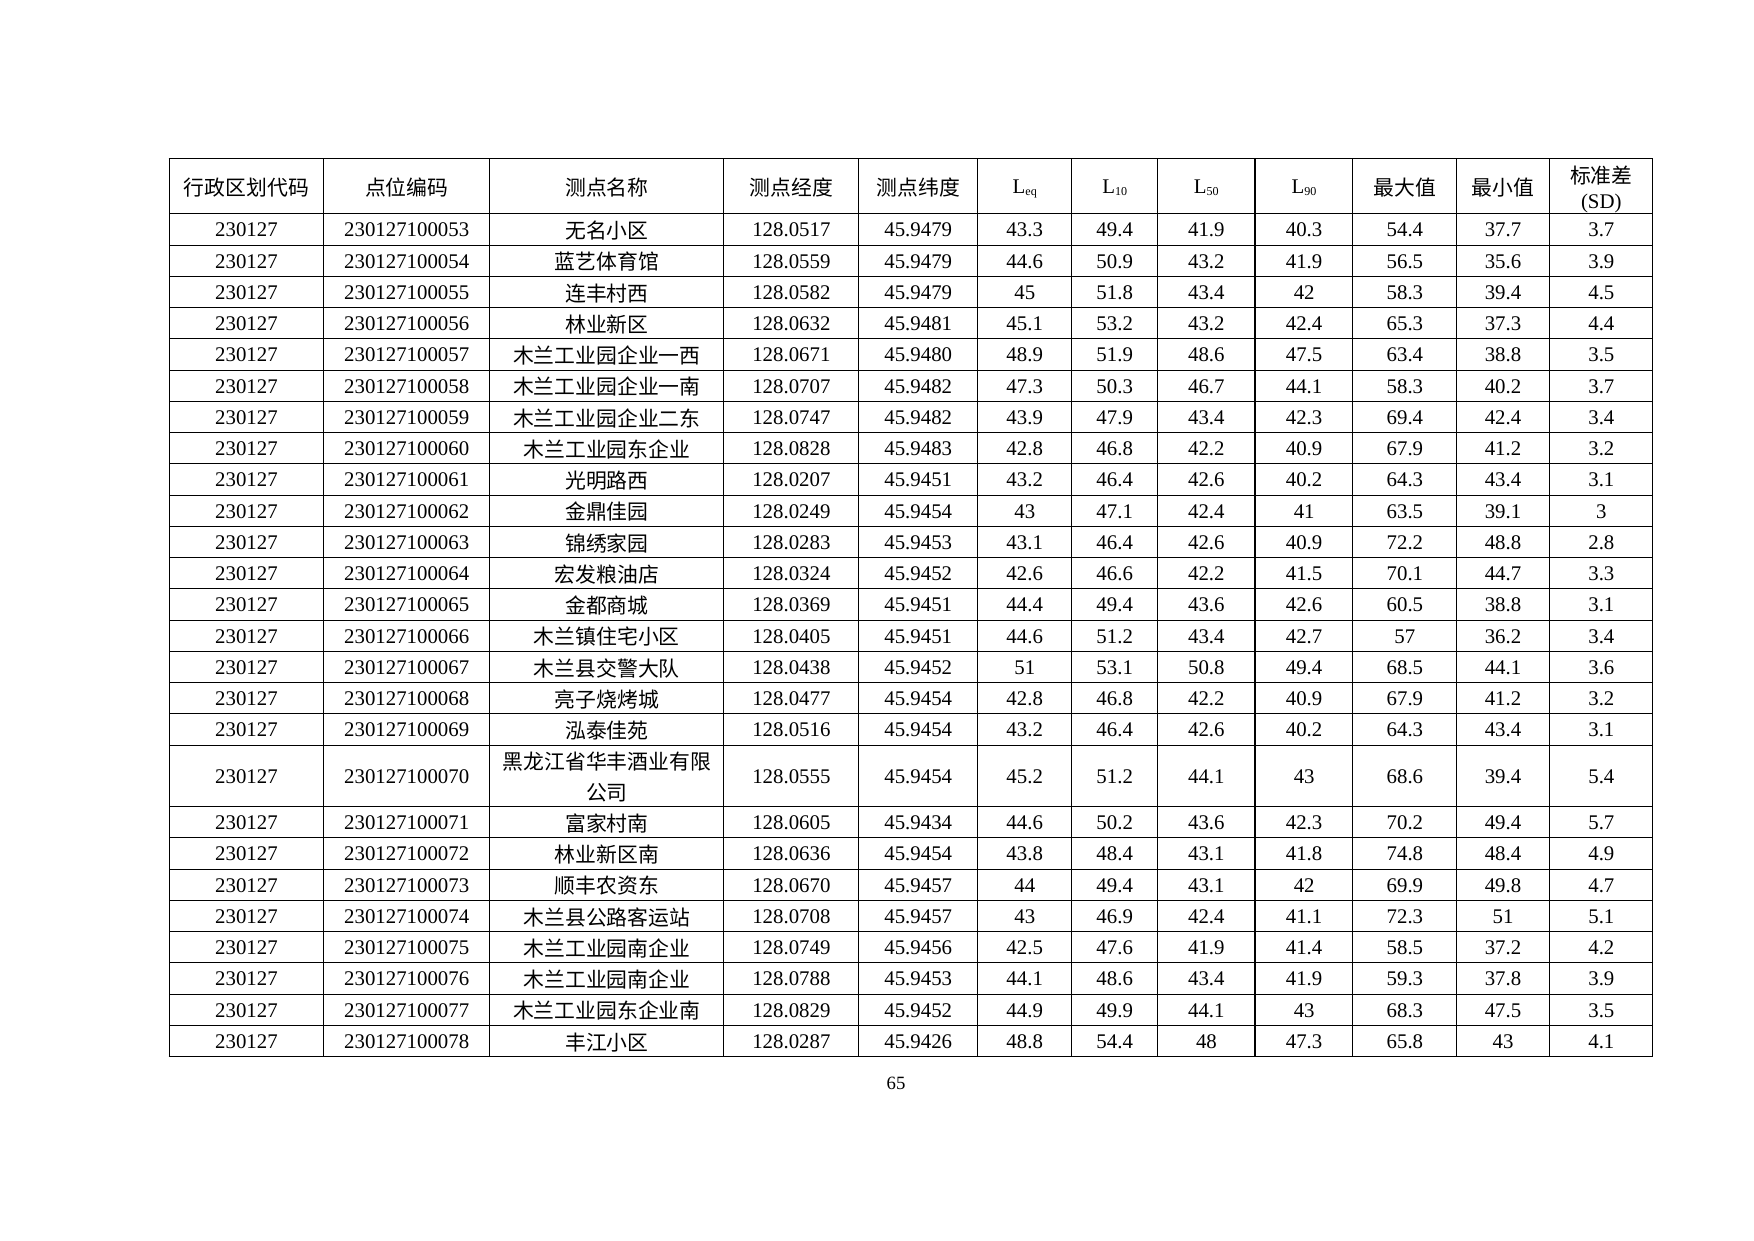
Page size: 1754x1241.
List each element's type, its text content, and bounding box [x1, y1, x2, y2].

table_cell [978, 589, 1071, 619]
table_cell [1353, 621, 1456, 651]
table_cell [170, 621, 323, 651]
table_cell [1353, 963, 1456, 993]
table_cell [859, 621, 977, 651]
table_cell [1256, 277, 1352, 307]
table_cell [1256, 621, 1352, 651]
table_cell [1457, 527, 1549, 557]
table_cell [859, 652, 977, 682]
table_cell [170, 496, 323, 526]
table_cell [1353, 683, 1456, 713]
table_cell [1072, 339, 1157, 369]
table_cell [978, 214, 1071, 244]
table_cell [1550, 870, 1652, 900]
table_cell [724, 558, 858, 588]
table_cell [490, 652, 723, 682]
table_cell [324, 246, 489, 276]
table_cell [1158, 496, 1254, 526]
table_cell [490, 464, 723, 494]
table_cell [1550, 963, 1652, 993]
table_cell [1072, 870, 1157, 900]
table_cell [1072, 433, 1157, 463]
table_header 点位编码 [324, 159, 489, 213]
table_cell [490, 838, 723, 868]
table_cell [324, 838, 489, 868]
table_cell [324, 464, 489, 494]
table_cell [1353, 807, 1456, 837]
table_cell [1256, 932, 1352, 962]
table_header 最大值 [1353, 159, 1456, 213]
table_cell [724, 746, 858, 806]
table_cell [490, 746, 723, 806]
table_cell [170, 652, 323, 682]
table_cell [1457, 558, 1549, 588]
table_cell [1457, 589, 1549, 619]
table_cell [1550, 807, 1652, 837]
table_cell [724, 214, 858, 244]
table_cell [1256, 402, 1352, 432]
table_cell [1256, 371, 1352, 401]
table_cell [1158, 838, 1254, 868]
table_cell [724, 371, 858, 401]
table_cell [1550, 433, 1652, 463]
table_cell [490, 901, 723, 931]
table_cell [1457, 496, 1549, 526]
table_header 最小值 [1457, 159, 1549, 213]
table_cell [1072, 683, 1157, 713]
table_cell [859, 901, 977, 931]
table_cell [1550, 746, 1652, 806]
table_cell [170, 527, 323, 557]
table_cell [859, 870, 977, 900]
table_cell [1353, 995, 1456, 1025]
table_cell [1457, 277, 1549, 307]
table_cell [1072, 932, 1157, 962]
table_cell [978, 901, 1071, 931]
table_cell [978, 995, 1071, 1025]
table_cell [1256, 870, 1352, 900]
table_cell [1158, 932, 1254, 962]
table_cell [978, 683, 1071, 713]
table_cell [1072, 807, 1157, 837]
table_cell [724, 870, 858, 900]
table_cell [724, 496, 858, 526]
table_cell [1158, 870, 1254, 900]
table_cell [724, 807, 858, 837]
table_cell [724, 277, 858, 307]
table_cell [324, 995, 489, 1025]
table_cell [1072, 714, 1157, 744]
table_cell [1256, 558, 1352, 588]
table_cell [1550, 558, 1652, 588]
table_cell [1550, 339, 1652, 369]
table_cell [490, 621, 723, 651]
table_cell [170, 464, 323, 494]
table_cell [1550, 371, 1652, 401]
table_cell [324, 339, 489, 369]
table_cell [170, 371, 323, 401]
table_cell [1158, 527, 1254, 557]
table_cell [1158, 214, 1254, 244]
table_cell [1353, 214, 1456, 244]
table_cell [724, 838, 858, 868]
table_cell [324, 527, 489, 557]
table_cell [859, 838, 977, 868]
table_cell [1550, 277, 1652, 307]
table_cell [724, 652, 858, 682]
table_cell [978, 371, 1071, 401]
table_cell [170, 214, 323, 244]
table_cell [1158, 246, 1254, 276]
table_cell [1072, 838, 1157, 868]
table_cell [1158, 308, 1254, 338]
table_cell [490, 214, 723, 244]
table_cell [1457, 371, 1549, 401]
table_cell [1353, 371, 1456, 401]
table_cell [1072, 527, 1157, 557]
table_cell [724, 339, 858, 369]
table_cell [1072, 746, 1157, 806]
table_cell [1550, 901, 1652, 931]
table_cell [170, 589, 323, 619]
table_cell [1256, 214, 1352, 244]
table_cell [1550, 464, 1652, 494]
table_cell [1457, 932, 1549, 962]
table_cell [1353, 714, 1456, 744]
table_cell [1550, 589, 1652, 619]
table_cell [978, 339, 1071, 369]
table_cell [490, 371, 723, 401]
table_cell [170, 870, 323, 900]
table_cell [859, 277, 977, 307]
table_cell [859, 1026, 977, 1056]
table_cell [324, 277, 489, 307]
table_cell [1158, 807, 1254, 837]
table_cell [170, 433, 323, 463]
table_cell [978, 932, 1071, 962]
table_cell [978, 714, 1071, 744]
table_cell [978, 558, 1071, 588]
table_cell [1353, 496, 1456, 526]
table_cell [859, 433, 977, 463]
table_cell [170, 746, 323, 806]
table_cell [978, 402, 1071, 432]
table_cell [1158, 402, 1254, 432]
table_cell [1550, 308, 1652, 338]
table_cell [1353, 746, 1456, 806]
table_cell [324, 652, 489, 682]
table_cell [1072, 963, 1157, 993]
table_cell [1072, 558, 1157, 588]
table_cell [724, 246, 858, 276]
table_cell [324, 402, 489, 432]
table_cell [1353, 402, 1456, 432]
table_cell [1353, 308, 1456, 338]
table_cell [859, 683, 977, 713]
table_header L50 [1158, 159, 1254, 213]
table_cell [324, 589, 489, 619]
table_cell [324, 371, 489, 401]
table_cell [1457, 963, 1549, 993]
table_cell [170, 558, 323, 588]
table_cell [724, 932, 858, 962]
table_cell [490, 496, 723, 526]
table_header L10 [1072, 159, 1157, 213]
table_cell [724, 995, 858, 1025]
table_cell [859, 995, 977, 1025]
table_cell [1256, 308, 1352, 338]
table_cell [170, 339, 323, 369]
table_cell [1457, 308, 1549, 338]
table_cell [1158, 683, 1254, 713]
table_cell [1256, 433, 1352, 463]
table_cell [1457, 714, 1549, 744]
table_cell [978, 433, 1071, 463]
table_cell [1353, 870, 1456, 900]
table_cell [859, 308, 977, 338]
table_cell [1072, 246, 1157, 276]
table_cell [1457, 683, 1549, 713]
table_header L90 [1256, 159, 1352, 213]
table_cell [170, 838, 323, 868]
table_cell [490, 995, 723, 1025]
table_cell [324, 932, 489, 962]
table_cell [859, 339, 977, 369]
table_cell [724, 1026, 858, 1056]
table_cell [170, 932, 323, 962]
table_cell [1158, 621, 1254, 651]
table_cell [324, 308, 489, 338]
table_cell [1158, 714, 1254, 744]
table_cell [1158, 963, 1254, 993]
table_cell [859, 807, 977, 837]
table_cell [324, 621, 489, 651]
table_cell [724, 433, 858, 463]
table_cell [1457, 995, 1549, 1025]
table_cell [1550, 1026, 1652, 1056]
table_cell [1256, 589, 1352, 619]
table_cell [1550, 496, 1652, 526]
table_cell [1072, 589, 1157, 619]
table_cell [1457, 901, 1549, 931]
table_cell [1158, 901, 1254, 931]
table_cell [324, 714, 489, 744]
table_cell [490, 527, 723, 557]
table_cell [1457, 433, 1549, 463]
table_header 测点纬度 [859, 159, 977, 213]
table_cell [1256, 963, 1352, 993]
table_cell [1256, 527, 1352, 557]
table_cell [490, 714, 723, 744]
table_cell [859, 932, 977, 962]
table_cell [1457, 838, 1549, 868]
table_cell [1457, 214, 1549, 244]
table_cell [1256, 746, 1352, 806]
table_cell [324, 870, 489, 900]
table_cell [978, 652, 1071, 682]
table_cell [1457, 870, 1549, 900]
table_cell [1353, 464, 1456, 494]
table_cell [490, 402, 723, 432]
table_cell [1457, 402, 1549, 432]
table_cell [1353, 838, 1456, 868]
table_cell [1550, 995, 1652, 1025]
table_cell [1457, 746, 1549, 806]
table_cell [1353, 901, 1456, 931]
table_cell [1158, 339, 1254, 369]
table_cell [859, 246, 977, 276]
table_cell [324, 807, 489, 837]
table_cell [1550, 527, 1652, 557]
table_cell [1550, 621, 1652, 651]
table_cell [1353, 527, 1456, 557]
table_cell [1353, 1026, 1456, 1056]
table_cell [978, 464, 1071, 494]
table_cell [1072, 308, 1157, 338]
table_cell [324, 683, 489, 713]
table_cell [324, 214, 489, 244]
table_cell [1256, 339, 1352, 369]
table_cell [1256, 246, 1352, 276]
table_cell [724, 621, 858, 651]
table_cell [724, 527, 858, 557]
table_header 标准差(SD) [1550, 159, 1652, 213]
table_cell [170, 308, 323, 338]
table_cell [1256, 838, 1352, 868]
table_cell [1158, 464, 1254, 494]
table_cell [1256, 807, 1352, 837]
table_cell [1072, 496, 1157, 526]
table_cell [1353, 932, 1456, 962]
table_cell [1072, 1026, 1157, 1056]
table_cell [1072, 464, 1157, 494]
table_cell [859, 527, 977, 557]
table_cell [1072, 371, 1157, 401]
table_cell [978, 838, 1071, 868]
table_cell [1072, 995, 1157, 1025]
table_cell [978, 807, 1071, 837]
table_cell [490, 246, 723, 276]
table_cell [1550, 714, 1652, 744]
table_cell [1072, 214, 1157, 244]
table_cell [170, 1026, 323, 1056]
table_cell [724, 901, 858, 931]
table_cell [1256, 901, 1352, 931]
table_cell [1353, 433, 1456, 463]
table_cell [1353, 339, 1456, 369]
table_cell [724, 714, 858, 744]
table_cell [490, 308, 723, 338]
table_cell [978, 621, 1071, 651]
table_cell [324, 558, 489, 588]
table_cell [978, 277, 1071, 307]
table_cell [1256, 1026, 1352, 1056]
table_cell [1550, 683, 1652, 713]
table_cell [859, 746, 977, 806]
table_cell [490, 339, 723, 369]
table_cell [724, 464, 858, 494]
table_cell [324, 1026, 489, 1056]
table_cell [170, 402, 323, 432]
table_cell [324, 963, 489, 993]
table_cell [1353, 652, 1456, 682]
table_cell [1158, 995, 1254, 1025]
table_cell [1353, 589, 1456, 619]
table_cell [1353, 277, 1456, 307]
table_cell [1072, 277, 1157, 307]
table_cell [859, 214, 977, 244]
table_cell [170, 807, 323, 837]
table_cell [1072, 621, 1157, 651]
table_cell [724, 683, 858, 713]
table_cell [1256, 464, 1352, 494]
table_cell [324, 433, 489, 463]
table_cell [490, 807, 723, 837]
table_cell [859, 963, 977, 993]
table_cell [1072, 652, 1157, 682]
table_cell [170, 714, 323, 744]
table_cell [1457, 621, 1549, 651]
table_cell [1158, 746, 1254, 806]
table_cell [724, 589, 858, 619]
table_header Leq [978, 159, 1071, 213]
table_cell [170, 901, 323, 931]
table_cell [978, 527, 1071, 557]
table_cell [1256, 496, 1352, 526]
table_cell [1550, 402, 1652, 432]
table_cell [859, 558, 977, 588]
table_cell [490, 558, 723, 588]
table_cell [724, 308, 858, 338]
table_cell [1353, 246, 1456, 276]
table_header 测点名称 [490, 159, 723, 213]
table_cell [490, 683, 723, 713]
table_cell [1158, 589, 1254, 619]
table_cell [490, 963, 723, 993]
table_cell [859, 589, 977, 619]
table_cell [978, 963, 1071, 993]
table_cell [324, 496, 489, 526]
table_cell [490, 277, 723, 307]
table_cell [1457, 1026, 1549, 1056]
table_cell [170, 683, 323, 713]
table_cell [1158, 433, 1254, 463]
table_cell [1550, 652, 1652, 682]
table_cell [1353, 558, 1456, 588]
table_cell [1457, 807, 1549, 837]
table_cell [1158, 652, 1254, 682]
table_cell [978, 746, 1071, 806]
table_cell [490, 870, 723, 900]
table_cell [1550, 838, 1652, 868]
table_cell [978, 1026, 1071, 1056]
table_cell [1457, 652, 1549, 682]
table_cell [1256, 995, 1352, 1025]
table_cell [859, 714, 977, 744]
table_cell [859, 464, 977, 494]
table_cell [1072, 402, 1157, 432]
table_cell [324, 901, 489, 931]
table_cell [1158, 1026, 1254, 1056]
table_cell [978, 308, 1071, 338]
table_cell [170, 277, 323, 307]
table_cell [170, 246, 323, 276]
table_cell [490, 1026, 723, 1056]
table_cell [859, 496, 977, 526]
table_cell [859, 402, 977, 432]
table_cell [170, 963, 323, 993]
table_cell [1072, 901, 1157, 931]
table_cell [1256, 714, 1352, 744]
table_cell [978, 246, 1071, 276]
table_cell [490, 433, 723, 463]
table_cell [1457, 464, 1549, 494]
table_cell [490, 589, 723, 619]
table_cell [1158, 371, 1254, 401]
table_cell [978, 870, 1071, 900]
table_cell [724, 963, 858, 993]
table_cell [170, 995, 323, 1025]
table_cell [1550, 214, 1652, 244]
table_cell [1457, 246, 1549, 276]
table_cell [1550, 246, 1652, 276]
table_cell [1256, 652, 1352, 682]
table_header 行政区划代码 [170, 159, 323, 213]
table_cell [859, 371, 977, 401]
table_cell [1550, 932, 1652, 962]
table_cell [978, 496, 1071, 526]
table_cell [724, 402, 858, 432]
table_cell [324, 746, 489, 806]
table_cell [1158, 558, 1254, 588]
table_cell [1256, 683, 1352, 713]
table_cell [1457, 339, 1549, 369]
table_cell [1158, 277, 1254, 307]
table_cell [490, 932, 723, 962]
table_header 测点经度 [724, 159, 858, 213]
